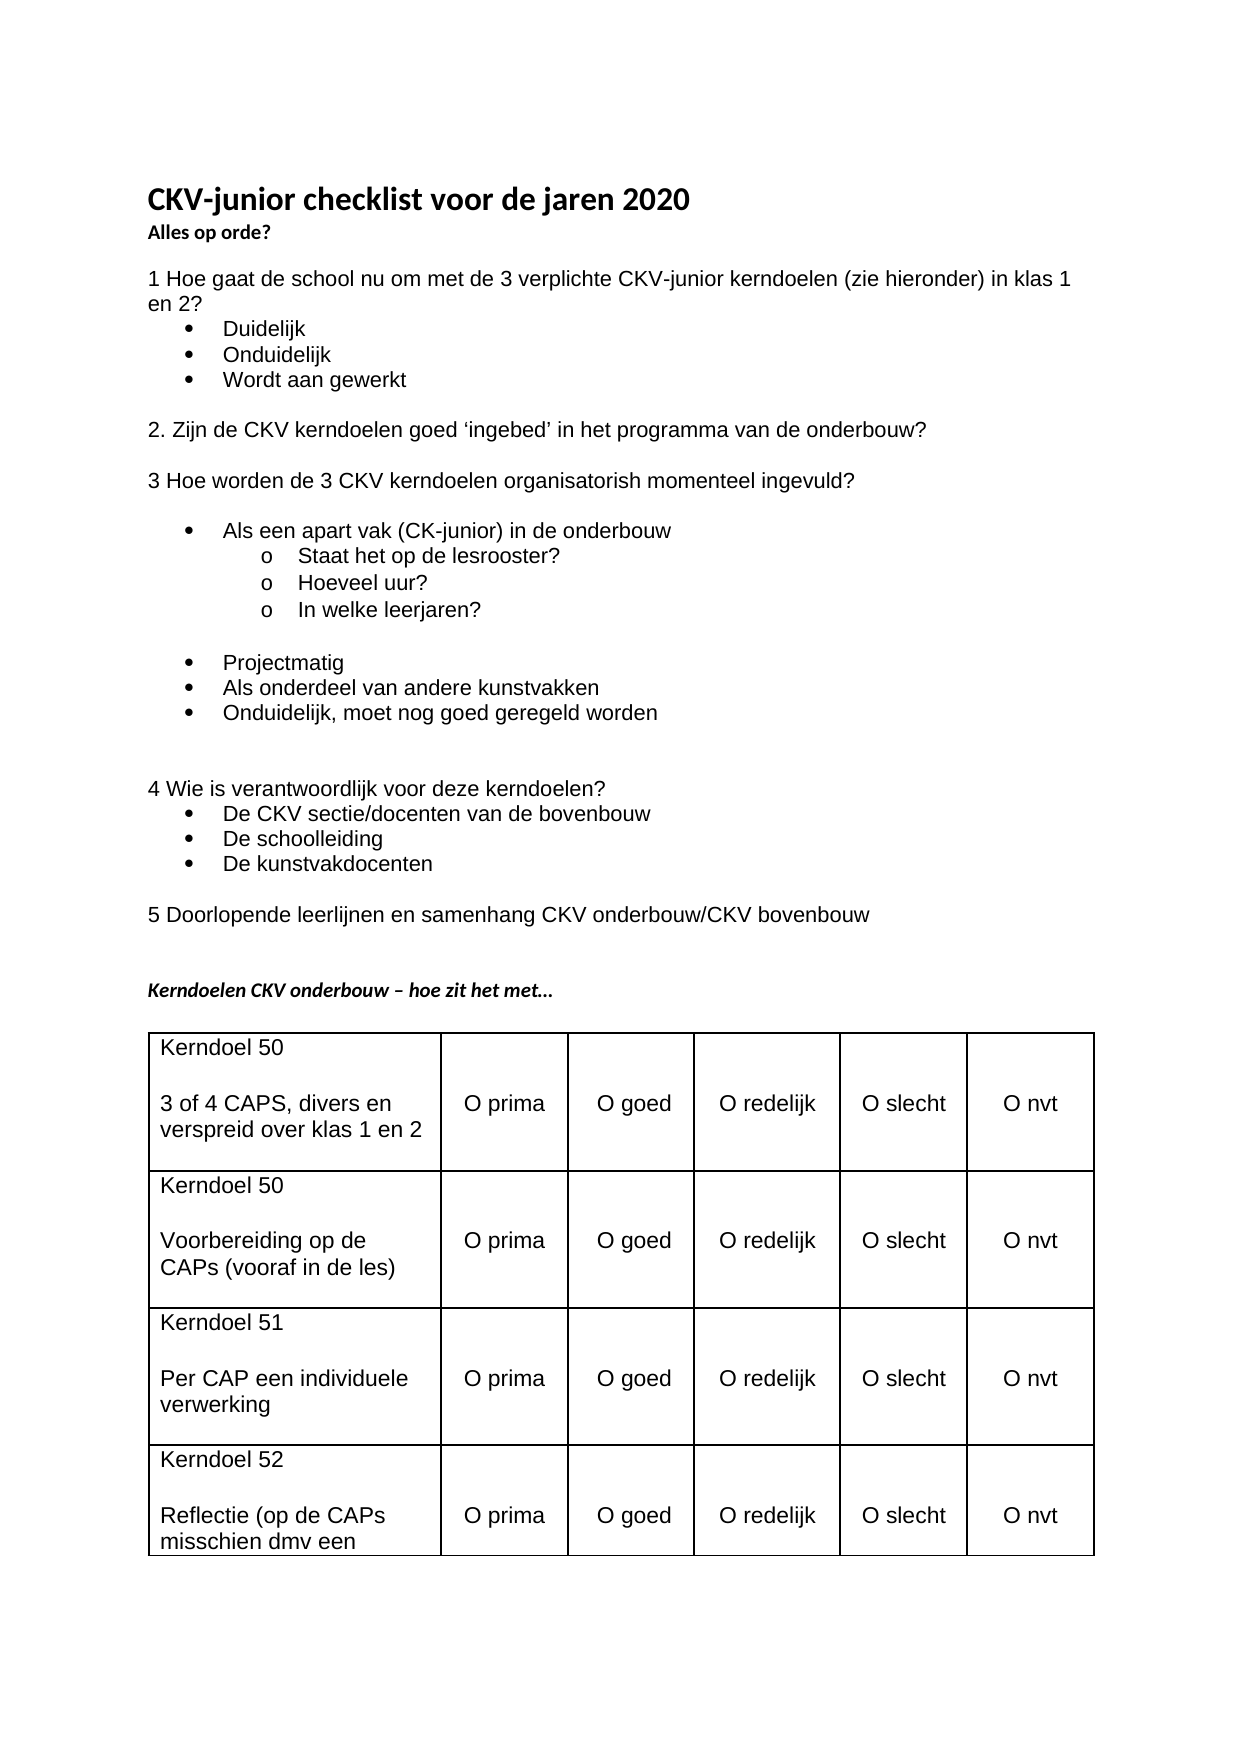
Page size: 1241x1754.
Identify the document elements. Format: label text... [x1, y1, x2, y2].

table_cell O prima [442, 1309, 567, 1444]
text 1 Hoe gaat de school nu om met de 3 verplichte CKV-junior kerndoelen (zie hieronder) in klas 1 en 2? [148, 266, 1093, 316]
list Wordt aan gewerkt [185, 367, 1093, 392]
table_cell O slecht [841, 1309, 966, 1444]
text Alles op orde? [148, 219, 1093, 244]
list De kunstvakdocenten [185, 851, 1093, 876]
table_header Kerndoel 50 3 of 4 CAPS, divers en verspreid over klas 1 en 2 [150, 1034, 440, 1169]
table_header O slecht [841, 1034, 966, 1169]
list Onduidelijk, moet nog goed geregeld worden [185, 700, 1093, 725]
table_cell O goed [569, 1309, 693, 1444]
table_cell O prima [442, 1446, 567, 1555]
table_cell O prima [442, 1172, 567, 1307]
text 4 Wie is verantwoordlijk voor deze kerndoelen? [148, 776, 1093, 801]
table_cell O goed [569, 1172, 693, 1307]
table_cell O goed [569, 1446, 693, 1555]
table_cell O redelijk [695, 1172, 839, 1307]
table_cell O nvt [968, 1172, 1093, 1307]
text 2. Zijn de CKV kerndoelen goed ‘ingebed’ in het programma van de onderbouw? [148, 417, 1093, 442]
text CKV-junior checklist voor de jaren 2020 [148, 178, 1093, 219]
table_header O goed [569, 1034, 693, 1169]
list Staat het op de lesrooster? [260, 543, 1093, 570]
table_cell Kerndoel 50 Voorbereiding op de CAPs (vooraf in de les) [150, 1172, 440, 1307]
text 3 Hoe worden de 3 CKV kerndoelen organisatorish momenteel ingevuld? [148, 467, 1093, 493]
table_cell Kerndoel 51 Per CAP een individuele verwerking [150, 1309, 440, 1444]
list De schoolleiding [185, 826, 1093, 851]
list Hoeveel uur? [260, 570, 1093, 597]
text Kerndoelen CKV onderbouw – hoe zit het met… [148, 978, 1093, 1003]
table_cell O nvt [968, 1446, 1093, 1555]
list Als onderdeel van andere kunstvakken [185, 675, 1093, 700]
text 5 Doorlopende leerlijnen en samenhang CKV onderbouw/CKV bovenbouw [148, 902, 1093, 927]
list Als een apart vak (CK-junior) in de onderbouw [185, 518, 1093, 543]
table_header O prima [442, 1034, 567, 1169]
list Projectmatig [185, 649, 1093, 675]
table_header O nvt [968, 1034, 1093, 1169]
table_cell O slecht [841, 1446, 966, 1555]
list Onduidelijk [185, 341, 1093, 367]
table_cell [150, 1446, 440, 1555]
table_cell O nvt [968, 1309, 1093, 1444]
list De CKV sectie/docenten van de bovenbouw [185, 801, 1093, 826]
table_header O redelijk [695, 1034, 839, 1169]
table_cell O redelijk [695, 1309, 839, 1444]
table_cell O redelijk [695, 1446, 839, 1555]
list In welke leerjaren? [260, 597, 1093, 624]
table_cell O slecht [841, 1172, 966, 1307]
list Duidelijk [185, 316, 1093, 341]
